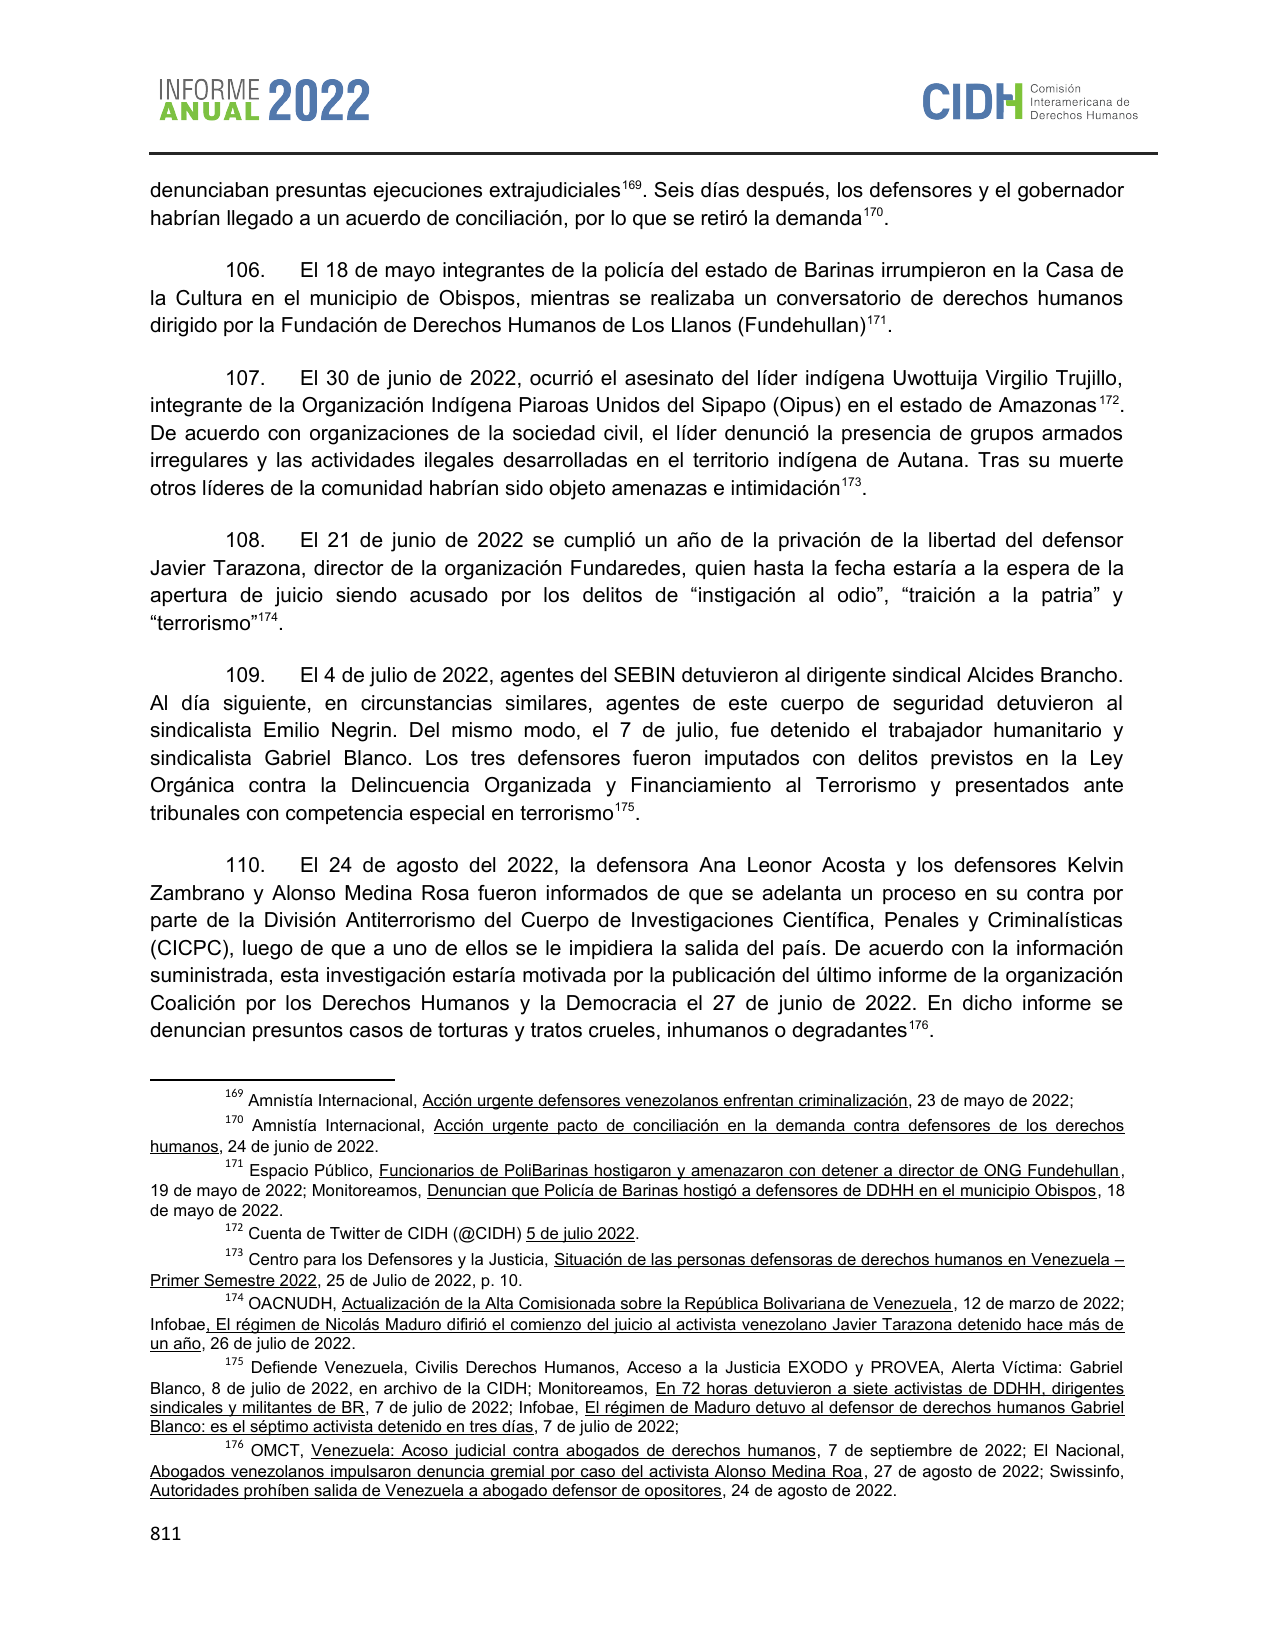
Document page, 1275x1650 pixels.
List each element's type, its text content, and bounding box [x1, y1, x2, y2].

picture [914, 73, 1158, 130]
picture [150, 73, 374, 126]
list El 18 de mayo integrantes de la policía del estado de Barinas irrumpieron en la Casa de la Cultura en el municipio de Obispos, mientras se realizaba un conversatorio de derechos humanos dirigido por la Fundación de Derechos Humanos de Los Llanos (Fundehullan). [150, 258, 1125, 337]
list El 16 de mayo, los defensores Marino Alvarado y Alfredo Infante recibieron la notificación de la demanda por difamación interpuesta por el gobernador del estado Carabobo. De acuerdo con información suministrada, esta demanda habría sido interpuesta en respuesta a un informe donde se denunciaban presuntas ejecuciones extrajudiciales. Seis días después, los defensores y el gobernador habrían llegado a un acuerdo de conciliación, por lo que se retiró la demanda. [150, 178, 1125, 229]
list El 30 de junio de 2022, ocurrió el asesinato del líder indígena Uwottuija Virgilio Trujillo, integrante de la Organización Indígena Piaroas Unidos del Sipapo (Oipus) en el estado de Amazonas. De acuerdo con organizaciones de la sociedad civil, el líder denunció la presencia de grupos armados irregulares y las actividades ilegales desarrolladas en el territorio indígena de Autana. Tras su muerte otros líderes de la comunidad habrían sido objeto amenazas e intimidación. [150, 365, 1125, 499]
list El 4 de julio de 2022, agentes del SEBIN detuvieron al dirigente sindical Alcides Brancho. Al día siguiente, en circunstancias similares, agentes de este cuerpo de seguridad detuvieron al sindicalista Emilio Negrin. Del mismo modo, el 7 de julio, fue detenido el trabajador humanitario y sindicalista Gabriel Blanco. Los tres defensores fueron imputados con delitos previstos en la Ley Orgánica contra la Delincuencia Organizada y Financiamiento al Terrorismo y presentados ante tribunales con competencia especial en terrorismo. [150, 663, 1125, 824]
list El 24 de agosto del 2022, la defensora Ana Leonor Acosta y los defensores Kelvin Zambrano y Alonso Medina Rosa fueron informados de que se adelanta un proceso en su contra por parte de la División Antiterrorismo del Cuerpo de Investigaciones Científica, Penales y Criminalísticas (CICPC), luego de que a uno de ellos se le impidiera la salida del país. De acuerdo con la información suministrada, esta investigación estaría motivada por la publicación del último informe de la organización Coalición por los Derechos Humanos y la Democracia el 27 de junio de 2022. En dicho informe se denuncian presuntos casos de torturas y tratos crueles, inhumanos o degradantes. [150, 853, 1125, 1042]
list El 21 de junio de 2022 se cumplió un año de la privación de la libertad del defensor Javier Tarazona, director de la organización Fundaredes, quien hasta la fecha estaría a la espera de la apertura de juicio siendo acusado por los delitos de “instigación al odio”, “traición a la patria” y “terrorismo”. [150, 528, 1125, 634]
